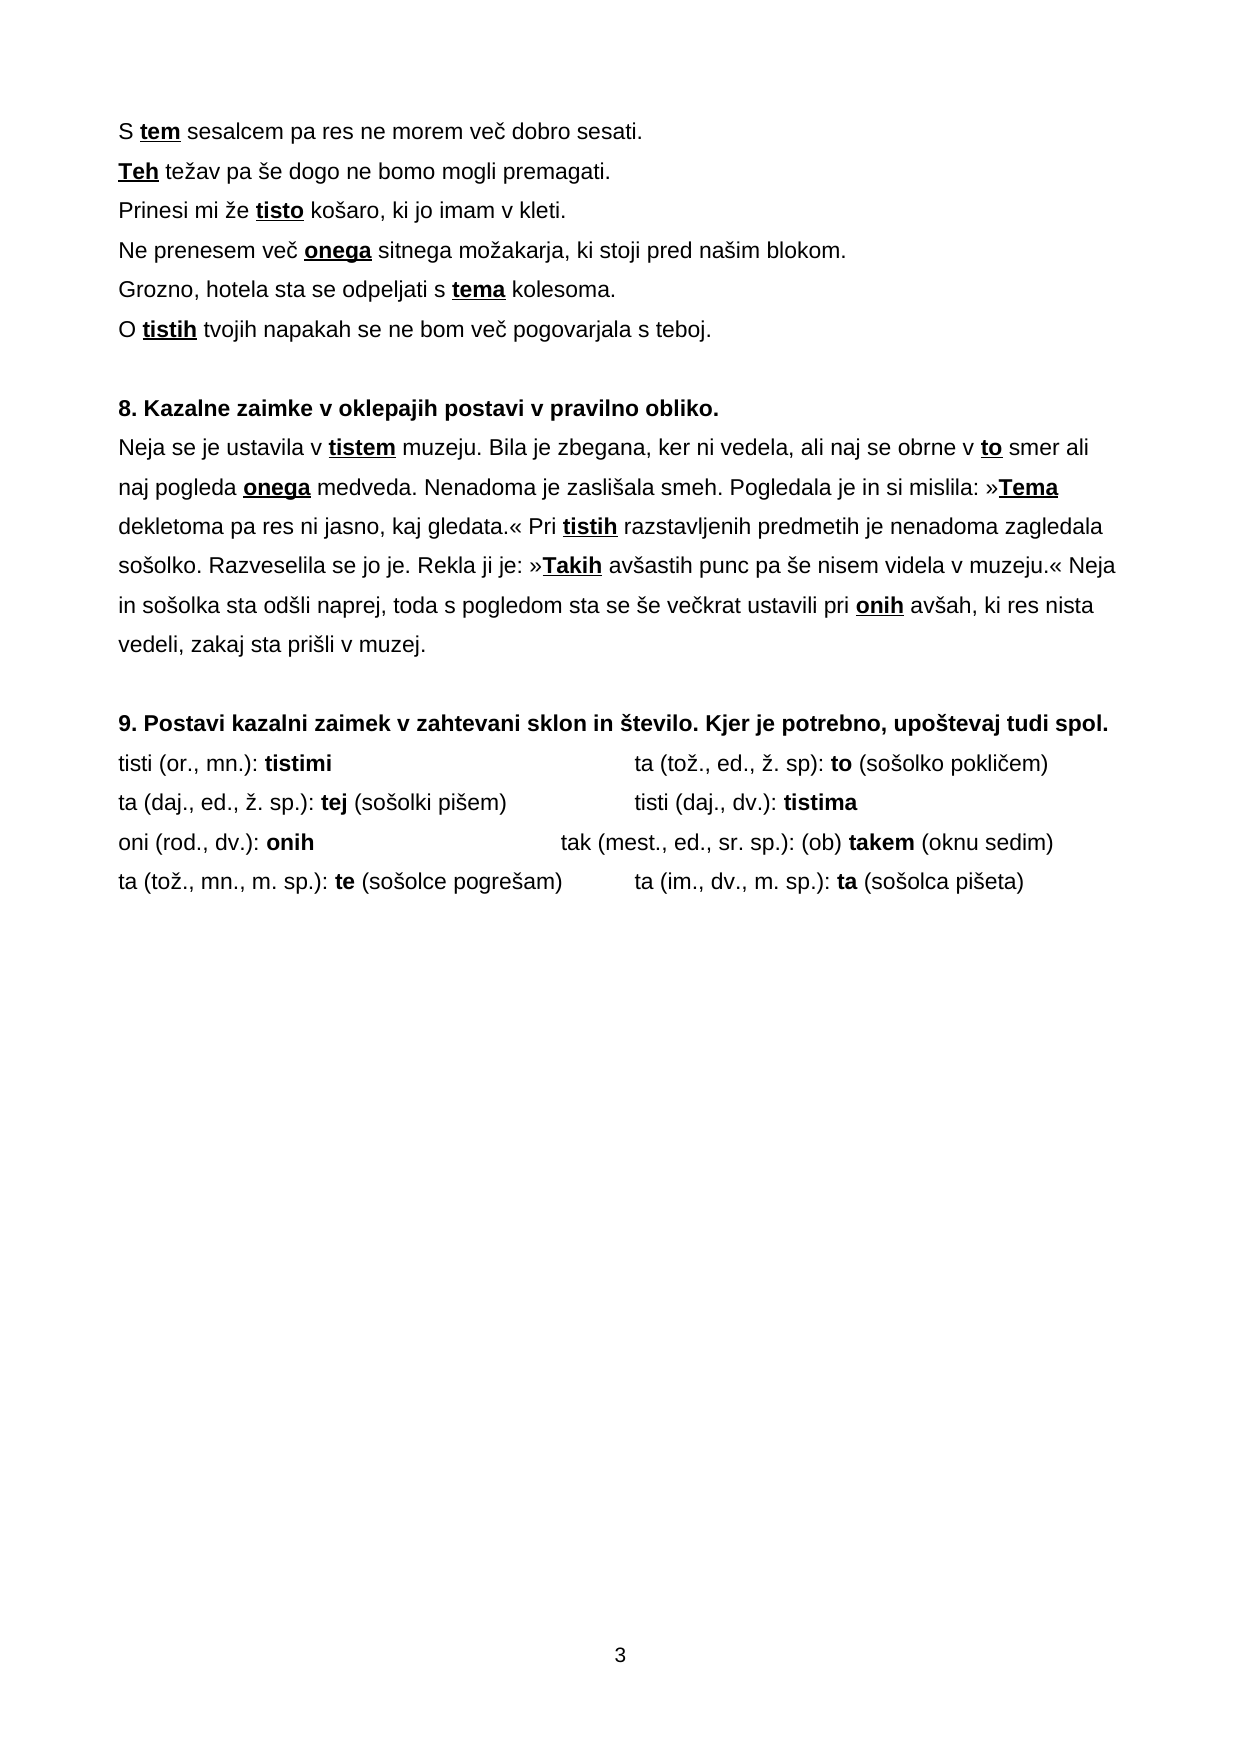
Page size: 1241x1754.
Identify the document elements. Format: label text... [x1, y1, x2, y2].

list Prinesi mi že tisto košaro, ki jo imam v kleti. [118, 197, 1122, 223]
list Ne prenesem več onega sitnega možakarja, ki stoji pred našim blokom. [118, 237, 1122, 263]
list ta (tož., mn., m. sp.): te (sošolce pogrešam) ta (im., dv., m. sp.): ta (sošolca pišeta) [118, 868, 1122, 894]
list Neja se je ustavila v tistem muzeju. Bila je zbegana, ker ni vedela, ali naj se obrne v to smer ali naj pogleda onega medveda. Nenadoma je zaslišala smeh. Pogledala je in si mislila: »Tema dekletoma pa res ni jasno, kaj gledata.« Pri tistih razstavljenih predmetih je nenadoma zagledala sošolko. Razveselila se jo je. Rekla ji je: »Takih avšastih punc pa še nisem videla v muzeju.« Neja in sošolka sta odšli naprej, toda s pogledom sta se še večkrat ustavili pri onih avšah, ki res nista vedeli, zakaj sta prišli v muzej. [118, 434, 1122, 658]
list Teh težav pa še dogo ne bomo mogli premagati. [118, 158, 1122, 184]
list ta (daj., ed., ž. sp.): tej (sošolki pišem) tisti (daj., dv.): tistima [118, 789, 1122, 816]
list 9. Postavi kazalni zaimek v zahtevani sklon in število. Kjer je potrebno, upoštevaj tudi spol. [118, 710, 1122, 737]
list tisti (or., mn.): tistimi ta (tož., ed., ž. sp): to (sošolko pokličem) [118, 750, 1122, 776]
list Grozno, hotela sta se odpeljati s tema kolesoma. [118, 276, 1122, 302]
list oni (rod., dv.): onih tak (mest., ed., sr. sp.): (ob) takem (oknu sedim) [118, 829, 1122, 855]
list S tem sesalcem pa res ne morem več dobro sesati. [118, 118, 1122, 144]
list O tistih tvojih napakah se ne bom več pogovarjala s teboj. [118, 316, 1122, 342]
list 8. Kazalne zaimke v oklepajih postavi v pravilno obliko. [118, 394, 1122, 421]
